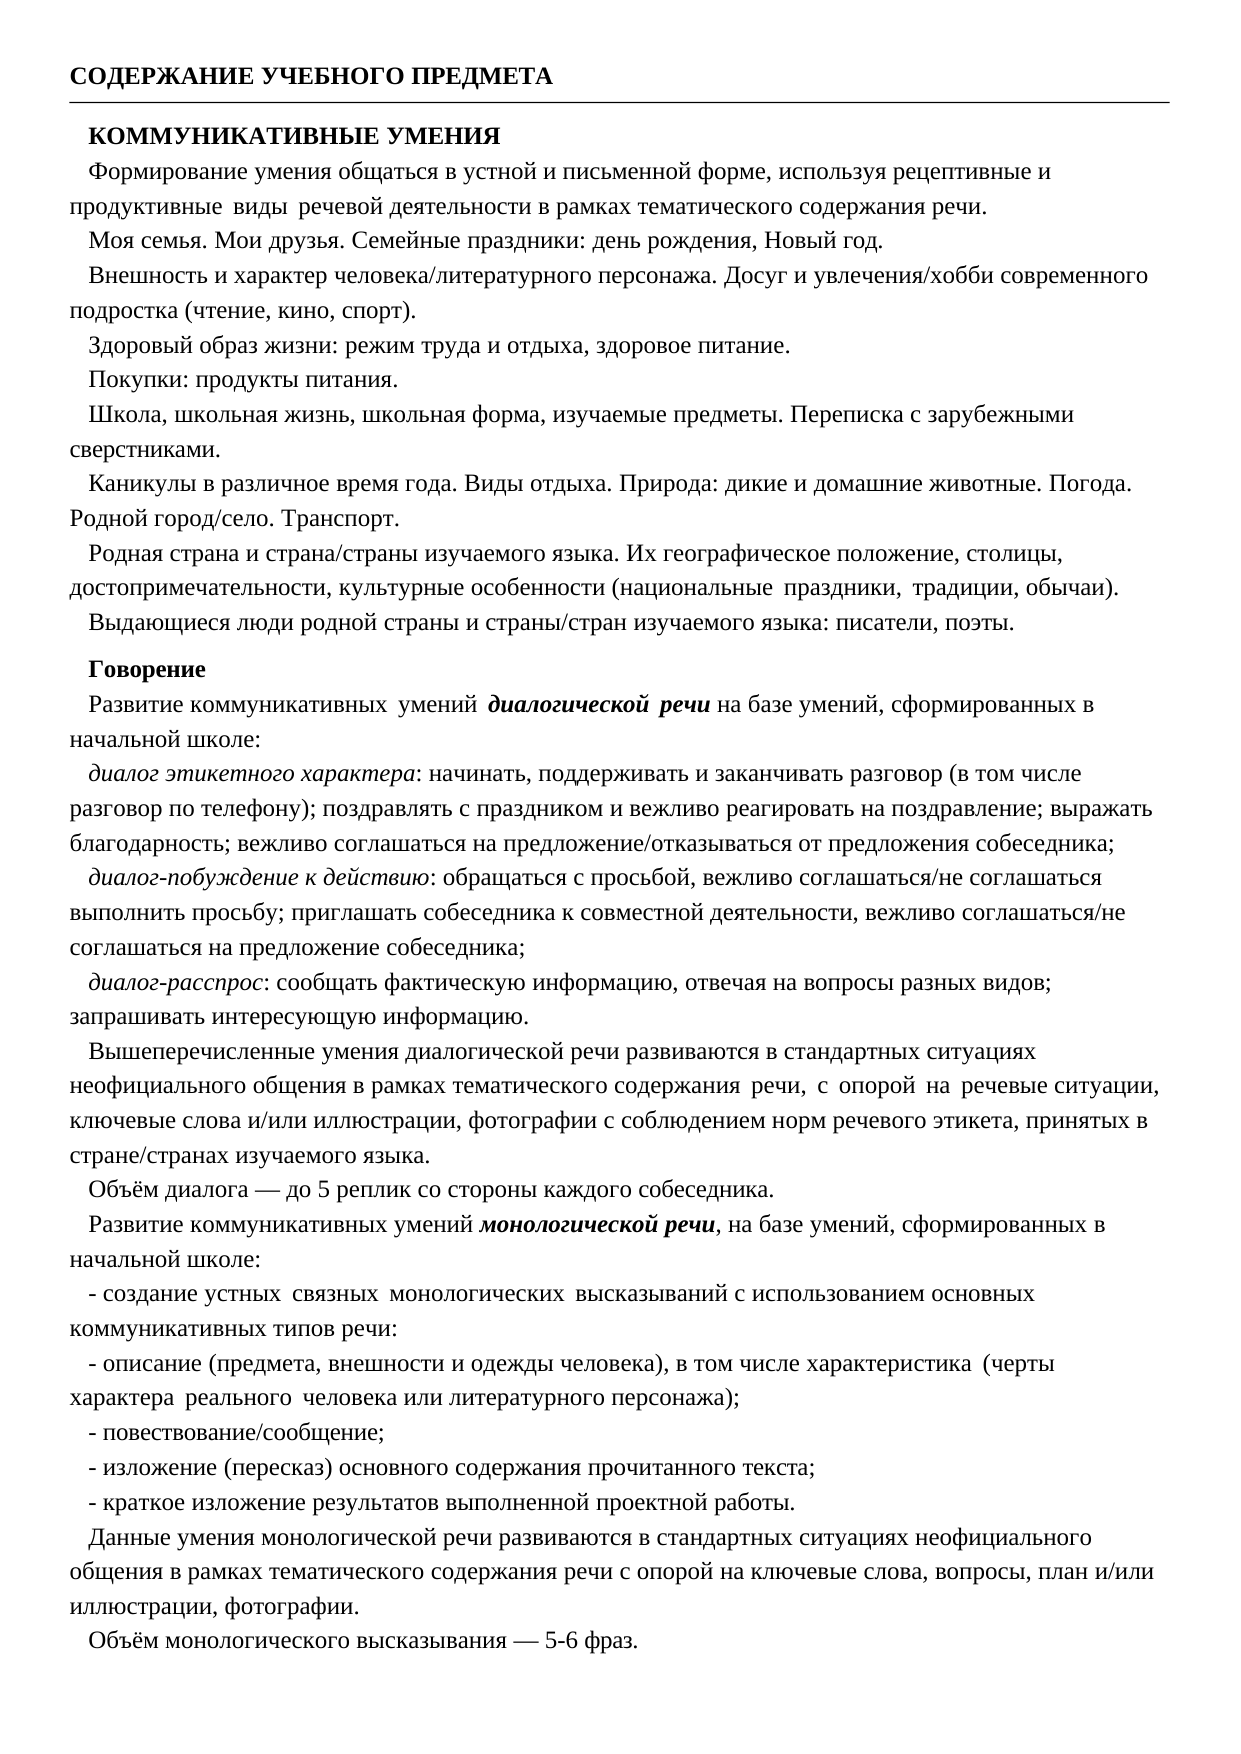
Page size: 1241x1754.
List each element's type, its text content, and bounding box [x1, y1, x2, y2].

text Моя семья. Мои друзья. Семейные праздники: день рождения, Новый год. [88, 225, 1182, 254]
text Развитие коммуникативных умений диалогической речи на базе умений, сформированных в начальной школе: [69, 689, 1182, 752]
text Выдающиеся люди родной страны и страны/стран изучаемого языка: писатели, поэты. [88, 607, 1182, 636]
list краткое изложение результатов выполненной проектной работы. [88, 1487, 1182, 1515]
text Здоровый образ жизни: режим труда и отдыха, здоровое питание. Покупки: продукты питания. [88, 330, 885, 393]
text Объём монологического высказывания — 5-6 фраз. [88, 1626, 1182, 1654]
list изложение (пересказ) основного содержания прочитанного текста; [88, 1452, 1182, 1480]
text Родная страна и страна/страны изучаемого языка. Их географическое положение, столицы, достопримечательности, культурные особенности (национальные праздники, традиции, обычаи). [69, 538, 1182, 601]
text Развитие коммуникативных умений монологической речи, на базе умений, сформированных в начальной школе: [69, 1209, 1182, 1272]
list описание (предмета, внешности и одежды человека), в том числе характеристика (черты характера реального человека или литературного персонажа); [69, 1348, 1057, 1411]
subtitle Говорение [88, 654, 1182, 683]
subtitle СОДЕРЖАНИЕ УЧЕБНОГО ПРЕДМЕТА [69, 61, 1182, 90]
text диалог этикетного характера: начинать, поддерживать и заканчивать разговор (в том числе разговор по телефону); поздравлять с праздником и вежливо реагировать на поздравление; выражать благодарность; вежливо соглашаться на предложение/отказываться от предложения собеседника; [69, 758, 1165, 857]
text Каникулы в различное время года. Виды отдыха. Природа: дикие и домашние животные. Погода. Родной город/село. Транспорт. [69, 468, 1182, 532]
text Школа, школьная жизнь, школьная форма, изучаемые предметы. Переписка с зарубежными сверстниками. [69, 399, 1182, 462]
text диалог-расспрос: сообщать фактическую информацию, отвечая на вопросы разных видов; запрашивать интересующую информацию. [69, 967, 1165, 1030]
text диалог-побуждение к действию: обращаться с просьбой, вежливо соглашаться/не соглашаться выполнить просьбу; приглашать собеседника к совместной деятельности, вежливо соглашаться/не соглашаться на предложение собеседника; [69, 862, 1182, 961]
text Данные умения монологической речи развиваются в стандартных ситуациях неофициального общения в рамках тематического содержания речи с опорой на ключевые слова, вопросы, план и/или иллюстрации, фотографии. [69, 1522, 1182, 1620]
text КОММУНИКАТИВНЫЕ УМЕНИЯ [88, 121, 1182, 150]
list повествование/сообщение; [88, 1417, 1182, 1446]
list создание устных связных монологических высказываний с использованием основных коммуникативных типов речи: [69, 1278, 1042, 1342]
text Формирование умения общаться в устной и письменной форме, используя рецептивные и продуктивные виды речевой деятельности в рамках тематического содержания речи. [69, 156, 1182, 219]
text Вышеперечисленные умения диалогической речи развиваются в стандартных ситуациях неофициального общения в рамках тематического содержания речи, с опорой на речевые ситуации, ключевые слова и/или иллюстрации, фотографии с соблюдением норм речевого этикета, принятых в стране/странах изучаемого языка. [69, 1036, 1182, 1169]
text Объём диалога — до 5 реплик со стороны каждого собеседника. [88, 1175, 1182, 1203]
text Внешность и характер человека/литературного персонажа. Досуг и увлечения/хобби современного подростка (чтение, кино, спорт). [69, 260, 1182, 324]
